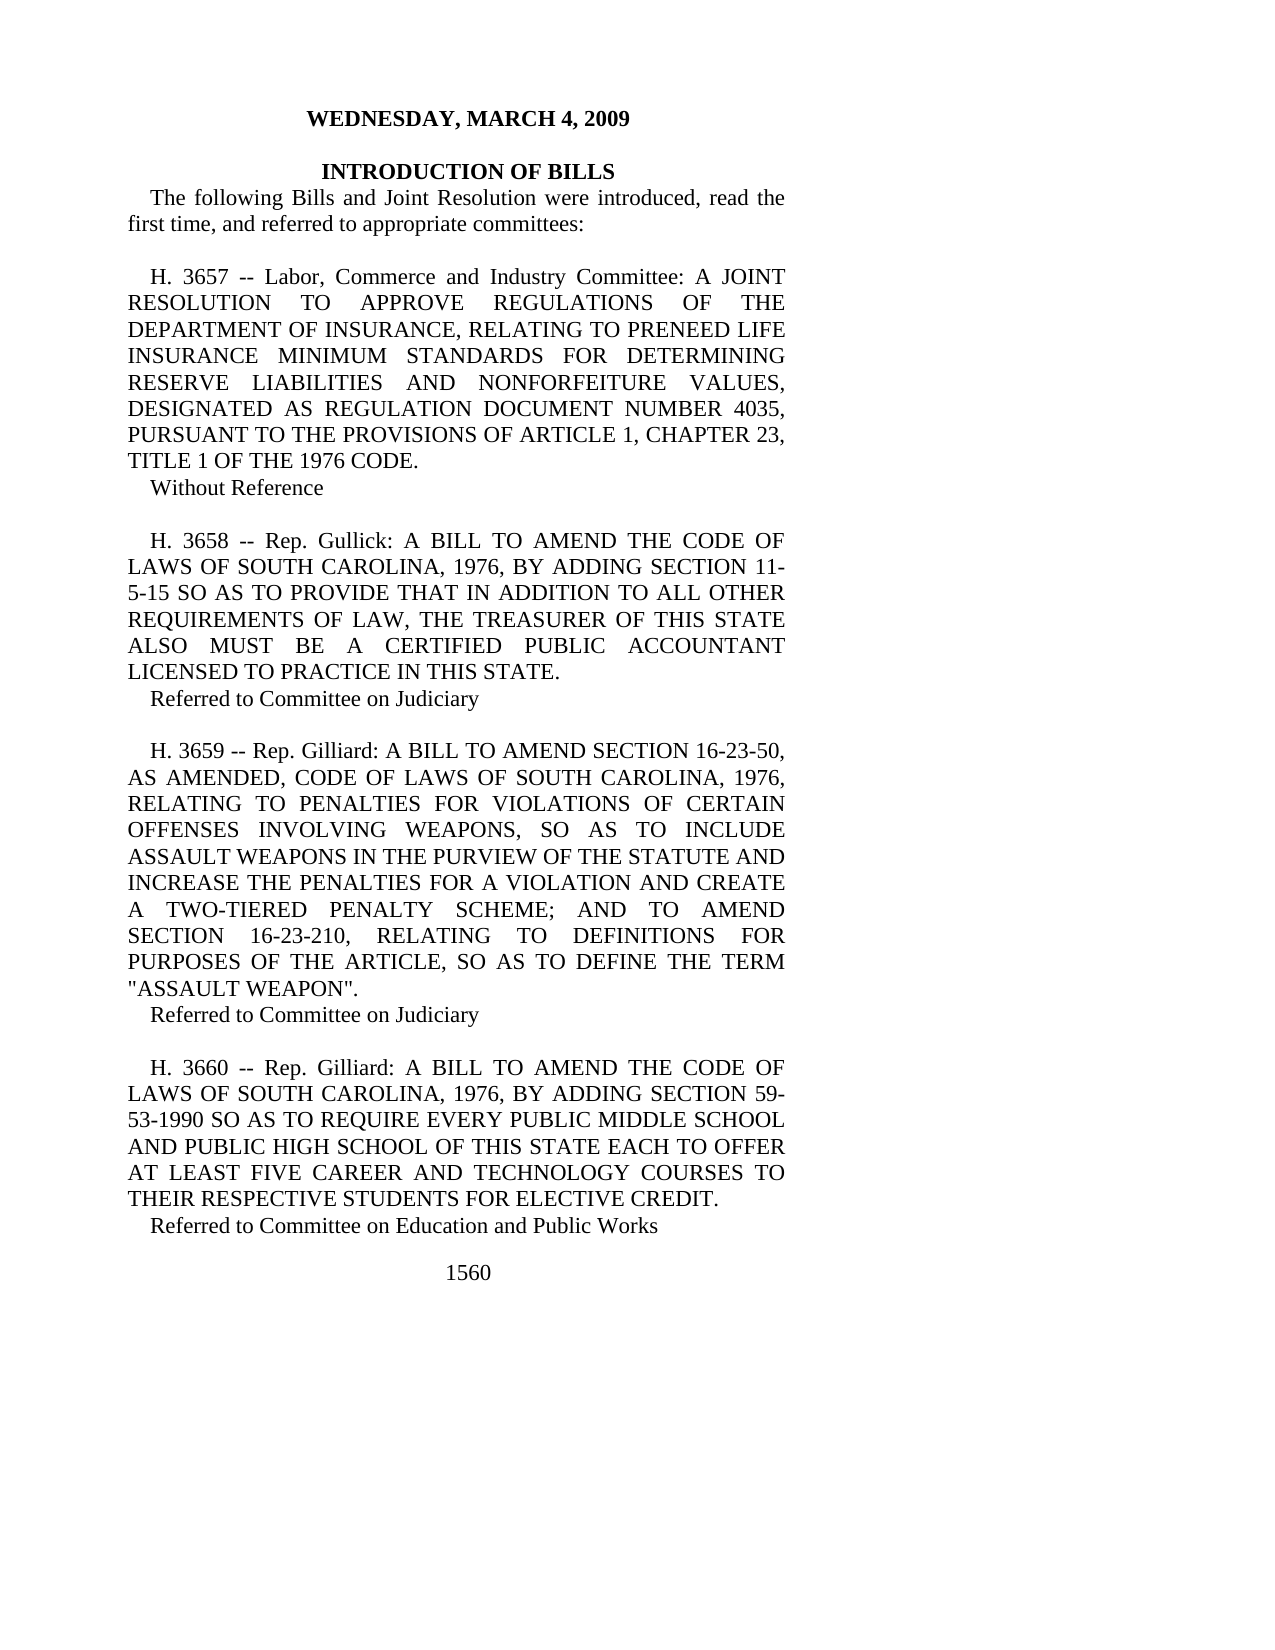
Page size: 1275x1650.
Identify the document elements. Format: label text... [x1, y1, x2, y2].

text Without Reference [127, 474, 786, 500]
text Referred to Committee on Judiciary [127, 1001, 786, 1027]
text The following Bills and Joint Resolution were introduced, read the first time, and referred to appropriate committees: [127, 184, 786, 237]
text H. 3658 -- Rep. Gullick: A BILL TO AMEND THE CODE OF LAWS OF SOUTH CAROLINA, 1976, BY ADDING SECTION 11-5-15 SO AS TO PROVIDE THAT IN ADDITION TO ALL OTHER REQUIREMENTS OF LAW, THE TREASURER OF THIS STATE ALSO MUST BE A CERTIFIED PUBLIC ACCOUNTANT LICENSED TO PRACTICE IN THIS STATE. [127, 527, 786, 685]
text Referred to Committee on Judiciary [127, 685, 786, 711]
text H. 3657 -- Labor, Commerce and Industry Committee: A JOINT RESOLUTION TO APPROVE REGULATIONS OF THE DEPARTMENT OF INSURANCE, RELATING TO PRENEED LIFE INSURANCE MINIMUM STANDARDS FOR DETERMINING RESERVE LIABILITIES AND NONFORFEITURE VALUES, DESIGNATED AS REGULATION DOCUMENT NUMBER 4035, PURSUANT TO THE PROVISIONS OF ARTICLE 1, CHAPTER 23, TITLE 1 OF THE 1976 CODE. [127, 263, 786, 474]
text Referred to Committee on Education and Public Works [127, 1212, 786, 1238]
text H. 3659 -- Rep. Gilliard: A BILL TO AMEND SECTION 16-23-50, AS AMENDED, CODE OF LAWS OF SOUTH CAROLINA, 1976, RELATING TO PENALTIES FOR VIOLATIONS OF CERTAIN OFFENSES INVOLVING WEAPONS, SO AS TO INCLUDE ASSAULT WEAPONS IN THE PURVIEW OF THE STATUTE AND INCREASE THE PENALTIES FOR A VIOLATION AND CREATE A TWO-TIERED PENALTY SCHEME; AND TO AMEND SECTION 16-23-210, RELATING TO DEFINITIONS FOR PURPOSES OF THE ARTICLE, SO AS TO DEFINE THE TERM "ASSAULT WEAPON". [127, 737, 786, 1001]
text INTRODUCTION OF BILLS [127, 158, 786, 184]
text H. 3660 -- Rep. Gilliard: A BILL TO AMEND THE CODE OF LAWS OF SOUTH CAROLINA, 1976, BY ADDING SECTION 59-53-1990 SO AS TO REQUIRE EVERY PUBLIC MIDDLE SCHOOL AND PUBLIC HIGH SCHOOL OF THIS STATE EACH TO OFFER AT LEAST FIVE CAREER AND TECHNOLOGY COURSES TO THEIR RESPECTIVE STUDENTS FOR ELECTIVE CREDIT. [127, 1054, 786, 1212]
